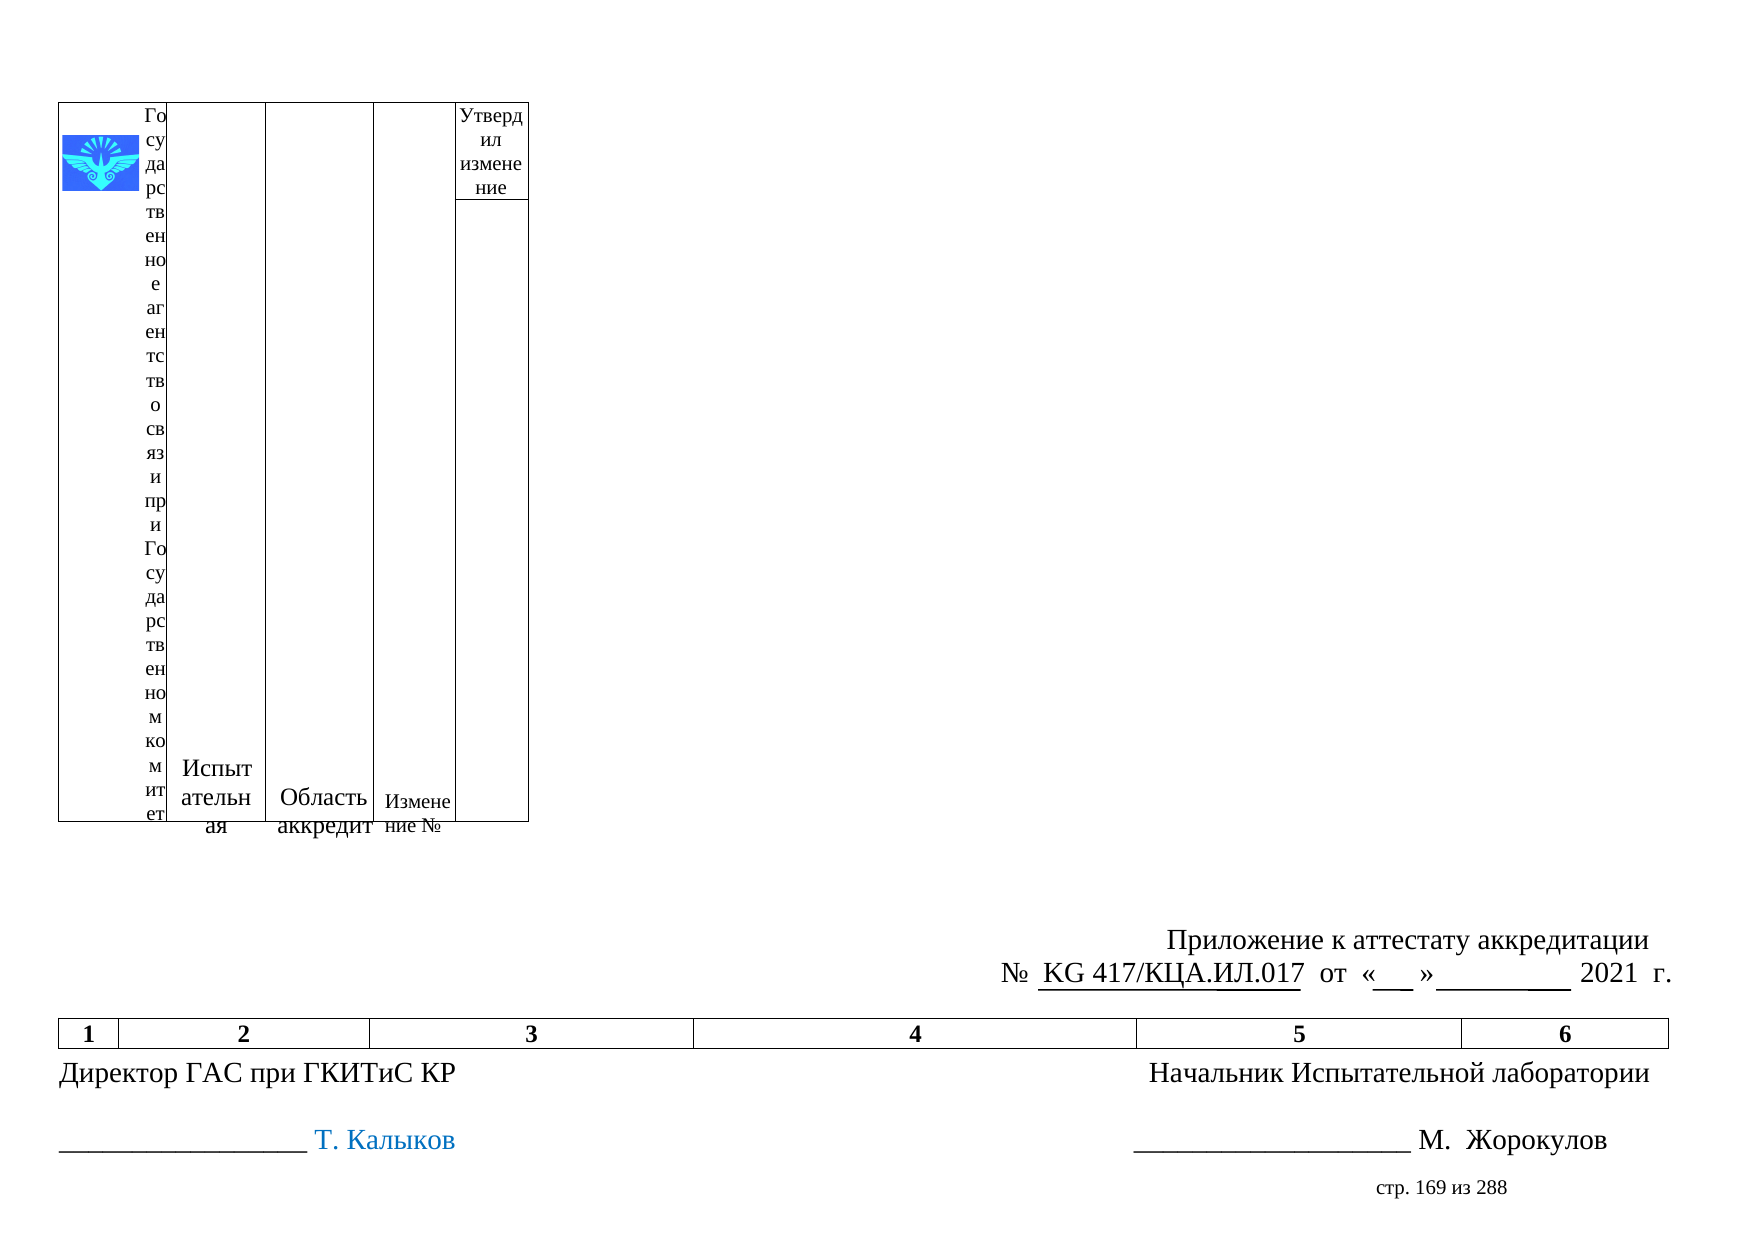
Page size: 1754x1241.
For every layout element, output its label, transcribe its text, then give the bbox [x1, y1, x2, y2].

table_header 4 [694, 1019, 1136, 1047]
text № KG 417/КЦА.ИЛ.017 от « » 2021 г. [1001, 955, 1695, 989]
table_header 1 [59, 1019, 118, 1047]
table_header 2 [119, 1019, 369, 1047]
table_header 6 [1462, 1019, 1668, 1047]
table_header 3 [370, 1019, 693, 1047]
table_header 5 [1137, 1019, 1461, 1047]
picture [62, 135, 140, 191]
subtitle Приложение к аттестату аккредитации [1166, 922, 1695, 955]
